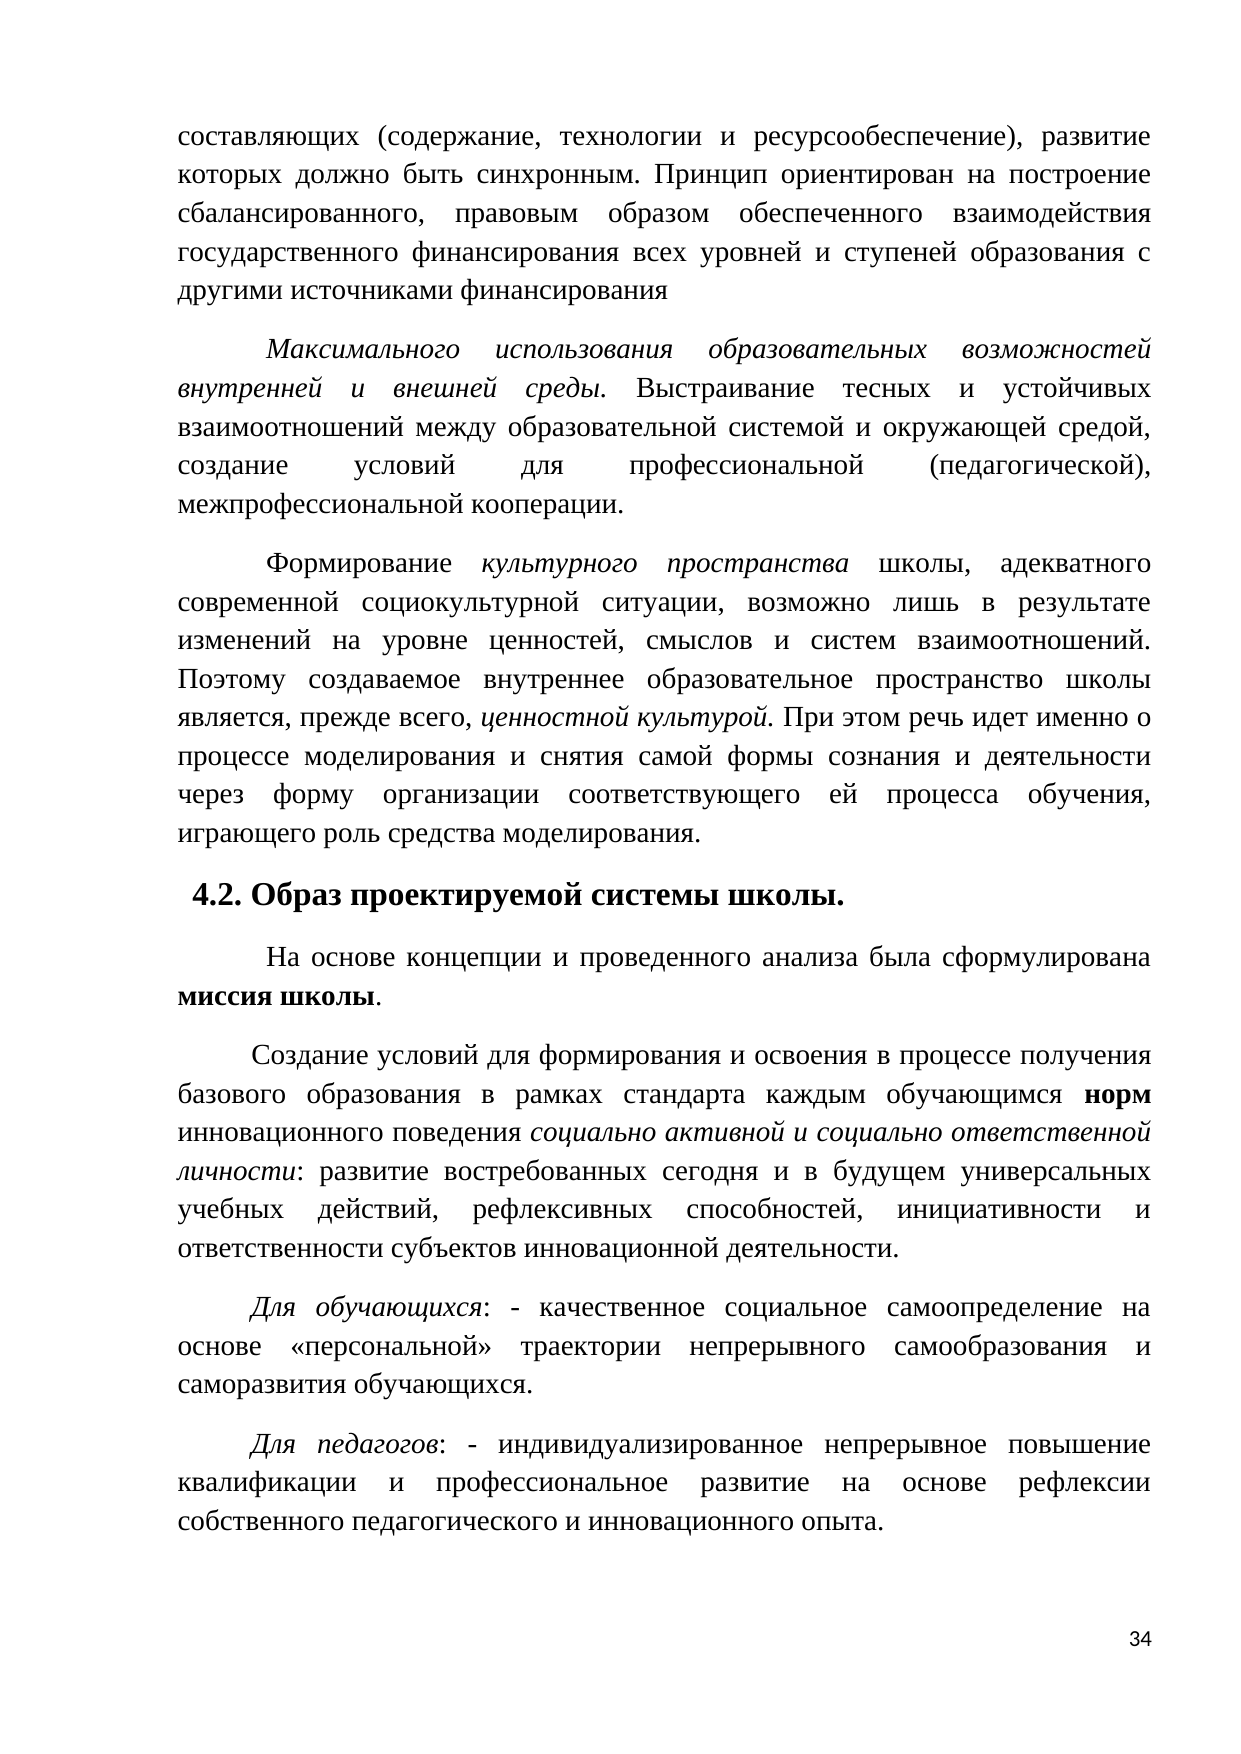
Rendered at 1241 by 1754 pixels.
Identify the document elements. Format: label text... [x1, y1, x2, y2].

text Формирование культурного пространства школы, адекватного современной социокультурной ситуации, возможно лишь в результате изменений на уровне ценностей, смыслов и систем взаимоотношений. Поэтому создаваемое внутреннее образовательное пространство школы является, прежде всего, ценностной культурой. При этом речь идет именно о процессе моделирования и снятия самой формы сознания и деятельности через форму организации соответствующего ей процесса обучения, играющего роль средства моделирования. [177, 545, 1152, 848]
text Для педагогов: - индивидуализированное непрерывное повышение квалификации и профессиональное развитие на основе рефлексии собственного педагогического и инновационного опыта. [177, 1426, 1152, 1536]
text Для обучающихся: - качественное социальное самоопределение на основе «персональной» траектории непрерывного самообразования и саморазвития обучающихся. [177, 1289, 1152, 1400]
text Создание условий для формирования и освоения в процессе получения базового образования в рамках стандарта каждым обучающимся норм инновационного поведения социально активной и социально ответственной личности: развитие востребованных сегодня и в будущем универсальных учебных действий, рефлексивных способностей, инициативности и ответственности субъектов инновационной деятельности. [177, 1037, 1152, 1263]
text Максимального использования образовательных возможностей внутренней и внешней среды. Выстраивание тесных и устойчивых взаимоотношений между образовательной системой и окружающей средой, создание условий для профессиональной (педагогической), межпрофессиональной кооперации. [177, 332, 1152, 519]
text На основе концепции и проведенного анализа была сформулирована миссия школы. [177, 939, 1152, 1011]
text 4.2. Образ проектируемой системы школы. [177, 874, 1152, 913]
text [177, 118, 1152, 306]
